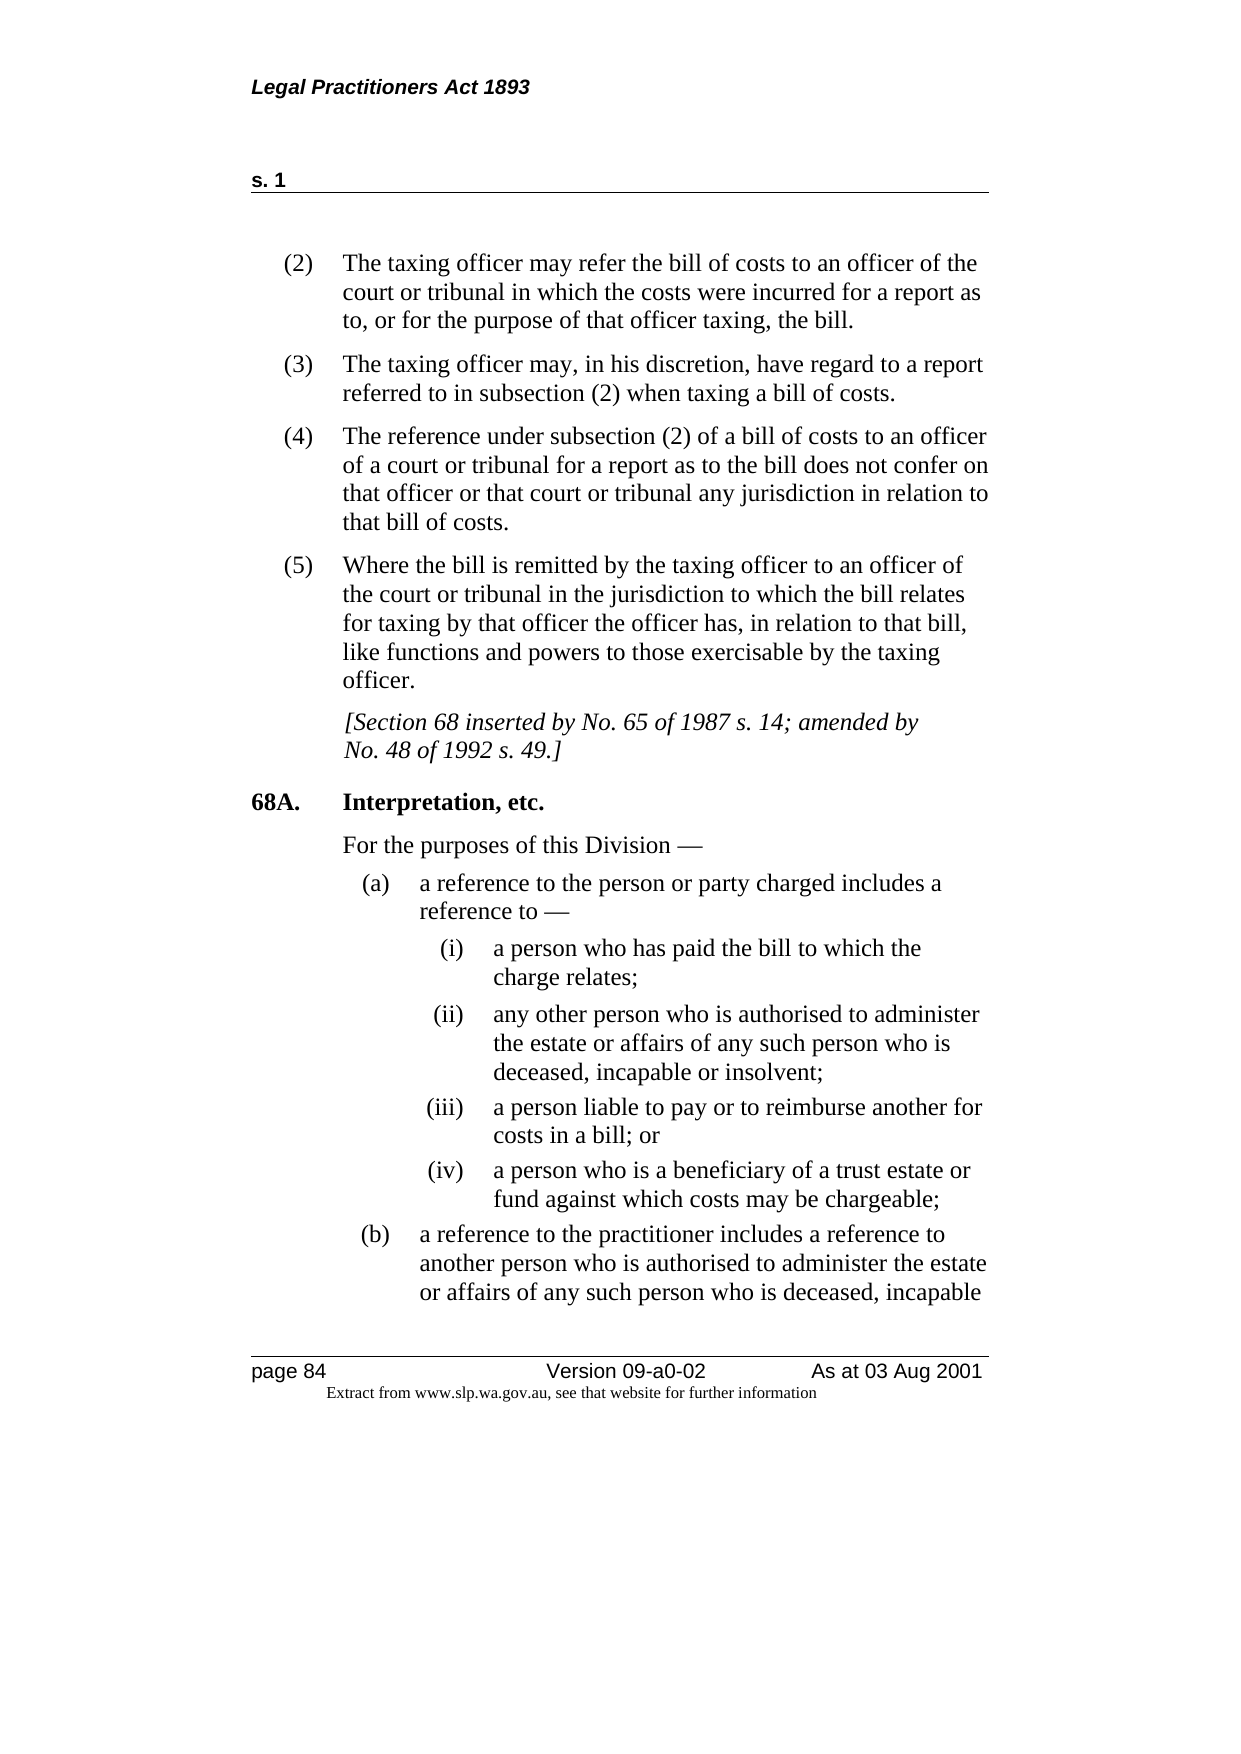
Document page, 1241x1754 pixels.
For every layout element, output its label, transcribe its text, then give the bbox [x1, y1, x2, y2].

text (iv) a person who is a beneficiary of a trust estate or fund against which costs may be chargeable; [251, 1156, 989, 1213]
text (ii) any other person who is authorised to administer the estate or affairs of any such person who is deceased, incapable or insolvent; [251, 999, 989, 1086]
text (4) The reference under subsection (2) of a bill of costs to an officer of a court or tribunal for a report as to the bill does not confer on that officer or that court or tribunal any jurisdiction in relation to that bill of costs. [251, 421, 989, 536]
text (3) The taxing officer may, in his discretion, have regard to a report referred to in subsection (2) when taxing a bill of costs. [251, 349, 989, 406]
text (2) The taxing officer may refer the bill of costs to an officer of the court or tribunal in which the costs were incurred for a report as to, or for the purpose of that officer taxing, the bill. [251, 248, 989, 334]
text [Section 68 inserted by No. 65 of 1987 s. 14; amended by No. 48 of 1992 s. 49.] [251, 707, 989, 764]
text (iii) a person liable to pay or to reimburse another for costs in a bill; or [251, 1092, 989, 1149]
text (i) a person who has paid the bill to which the charge relates; [251, 933, 989, 991]
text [251, 1219, 989, 1306]
text (5) Where the bill is remitted by the taxing officer to an officer of the court or tribunal in the jurisdiction to which the bill relates for taxing by that officer the officer has, in relation to that bill, like functions and powers to those exercisable by the taxing officer. [251, 551, 989, 694]
text (a) a reference to the person or party charged includes a reference to — [251, 868, 989, 925]
text For the purposes of this Division — [251, 831, 989, 859]
subtitle 68A. Interpretation, etc. [251, 787, 989, 816]
